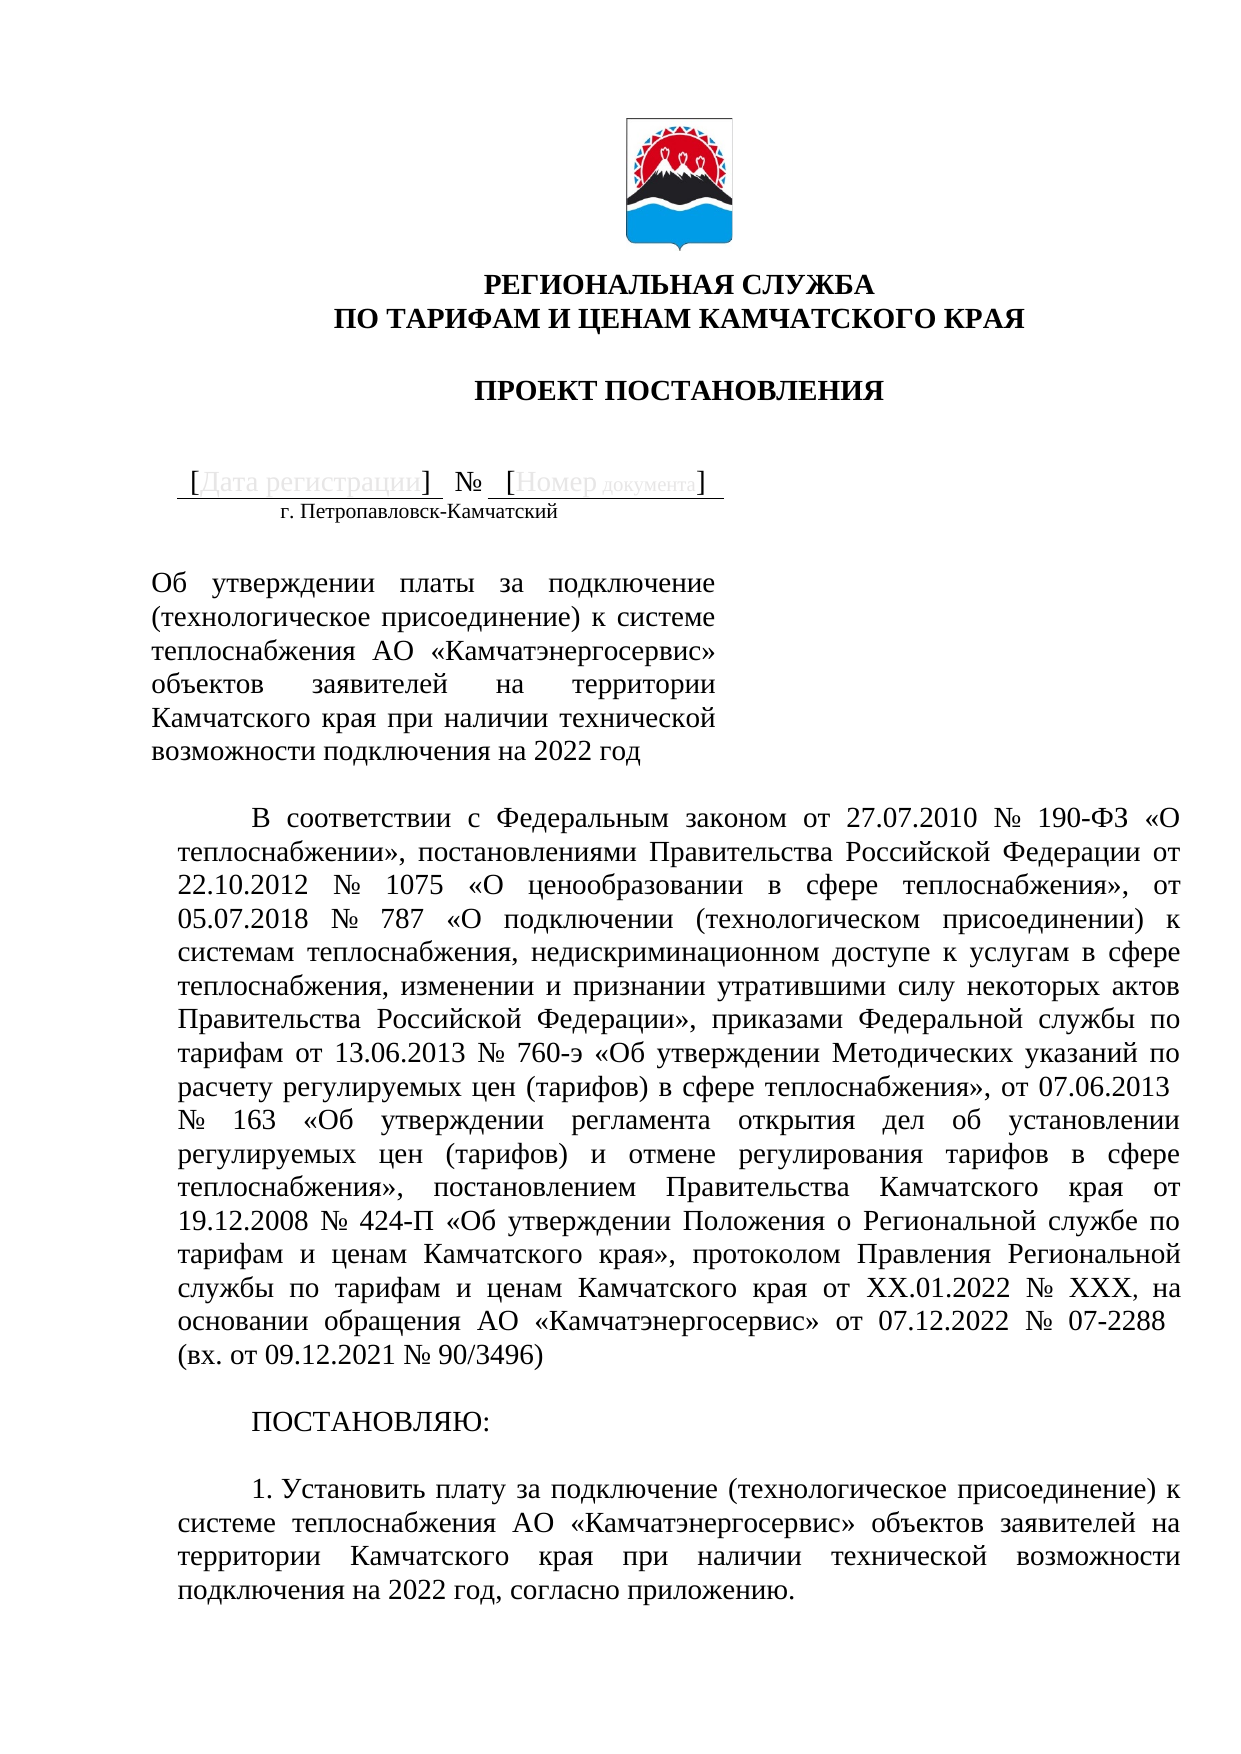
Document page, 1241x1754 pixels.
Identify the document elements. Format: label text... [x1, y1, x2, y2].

text ПОСТАНОВЛЯЮ: [177, 1404, 1181, 1438]
title ПО ТАРИФАМ И ЦЕНАМ КАМЧАТСКОГО КРАЯ [177, 301, 1181, 334]
title ПРОЕКТ ПОСТАНОВЛЕНИЯ [177, 373, 1181, 406]
table_header Об утверждении платы за подключение (технологическое присоединение) к системе теплоснабжения АО «Камчатэнергосервис» объектов заявителей на территории Камчатского края при наличии технической возможности подключения на 2022 год [151, 566, 727, 767]
text г. Петропавловск-Камчатский [177, 498, 1181, 542]
text В соответствии с Федеральным законом от 27.07.2010 № 190-ФЗ «О теплоснабжении», постановлениями Правительства Российской Федерации от 22.10.2012 № 1075 «О ценообразовании в сфере теплоснабжения», от 05.07.2018 № 787 «О подключении (технологическом присоединении) к системам теплоснабжения, недискриминационном доступе к услугам в сфере теплоснабжения, изменении и признании утратившими силу некоторых актов Правительства Российской Федерации», приказами Федеральной службы по тарифам от 13.06.2013 № 760-э «Об утверждении Методических указаний по расчету регулируемых цен (тарифов) в сфере теплоснабжения», от 07.06.2013 № 163 «Об утверждении регламента открытия дел об установлении регулируемых цен (тарифов) и отмене регулирования тарифов в сфере теплоснабжения», постановлением Правительства Камчатского края от 19.12.2008 № 424-П «Об утверждении Положения о Региональной службе по тарифам и ценам Камчатского края», протоколом Правления Региональной службы по тарифам и ценам Камчатского края от XX.01.2022 № ХХХ, на основании обращения АО «Камчатэнергосервис» от 07.12.2022 № 07-2288 (вх. от 09.12.2021 № 90/3496) [177, 800, 1181, 1371]
list Установить плату за подключение (технологическое присоединение) к системе теплоснабжения АО «Камчатэнергосервис» объектов заявителей на территории Камчатского края при наличии технической возможности подключения на 2022 год, согласно приложению. [177, 1471, 1181, 1605]
table_header [Номер документа] [488, 464, 724, 497]
picture [626, 118, 733, 223]
table_header № [443, 464, 487, 497]
title РЕГИОНАЛЬНАЯ СЛУЖБА [177, 267, 1181, 301]
picture [626, 236, 733, 251]
table_header [Дата регистрации] [177, 464, 443, 497]
